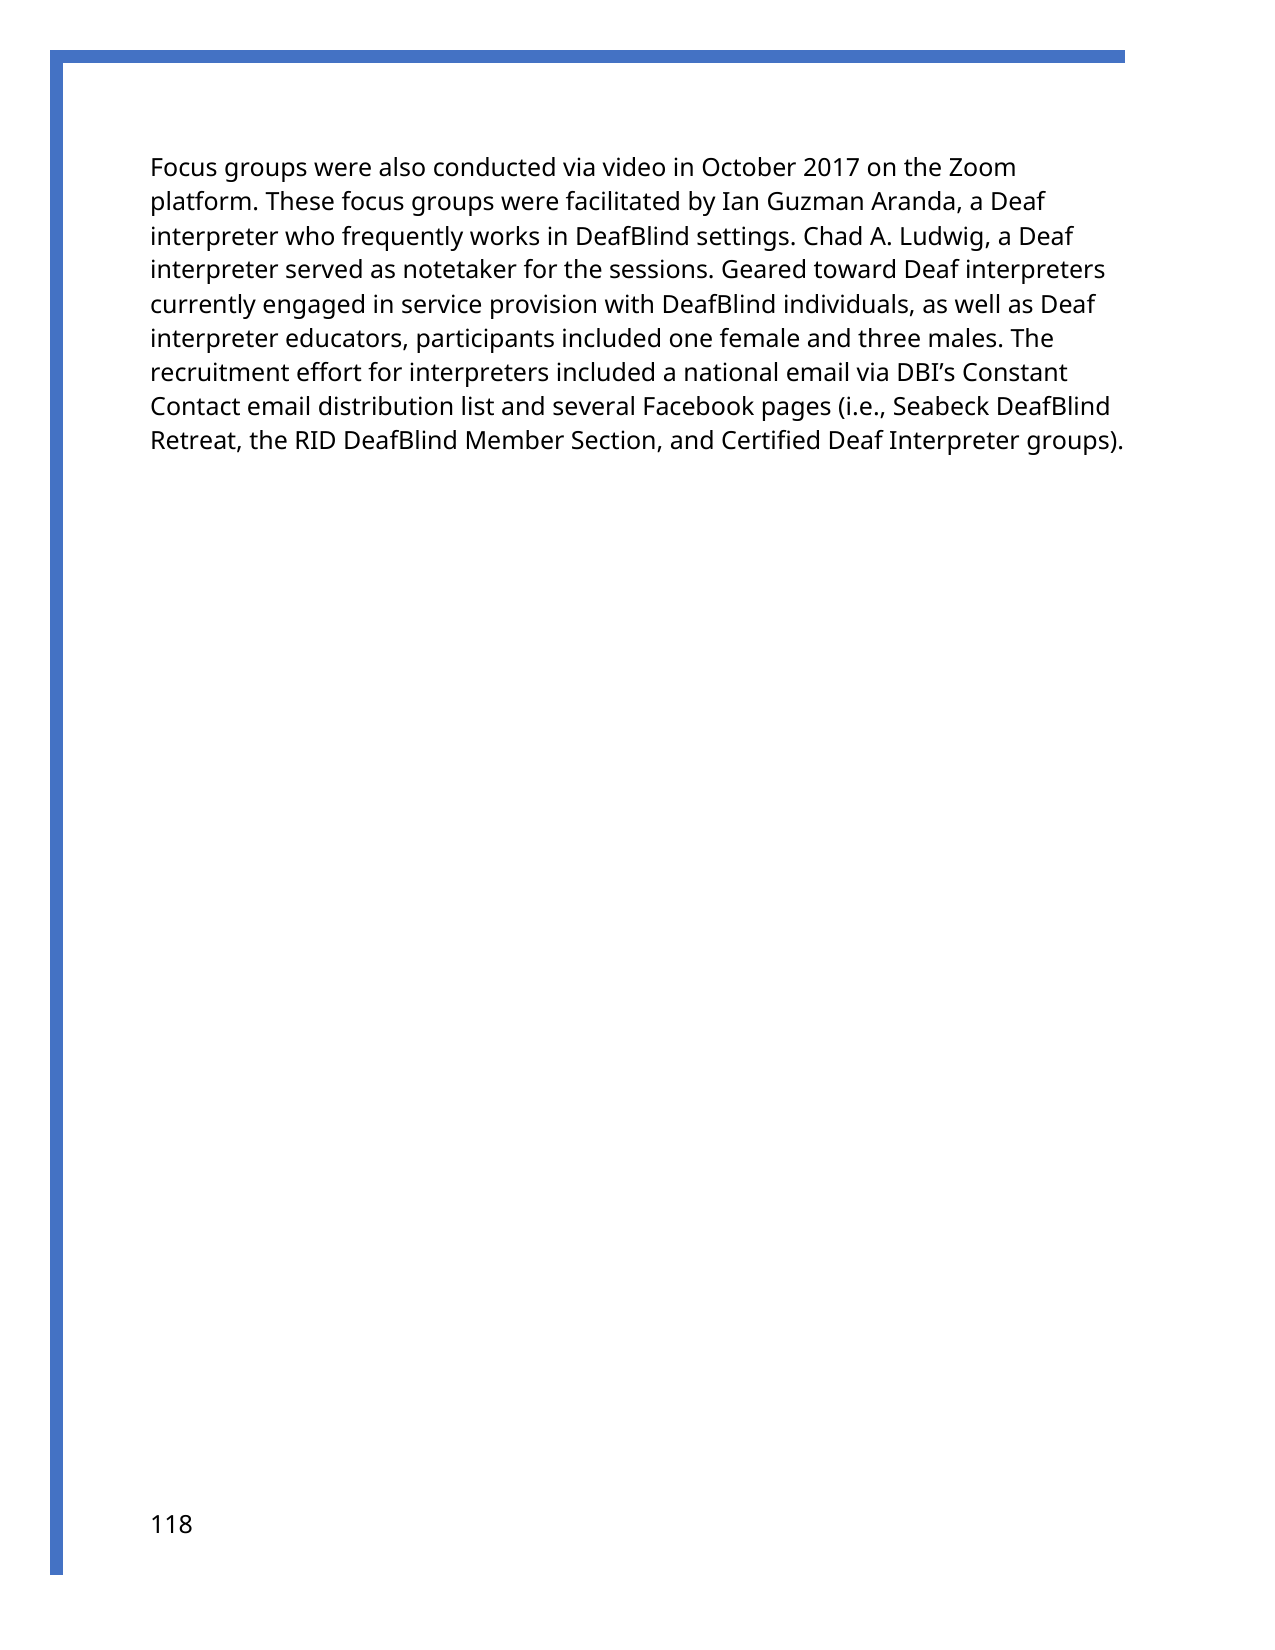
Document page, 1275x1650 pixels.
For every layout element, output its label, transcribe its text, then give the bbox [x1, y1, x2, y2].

text Focus groups were also conducted via video in October 2017 on the Zoom platform. These focus groups were facilitated by Ian Guzman Aranda, a Deaf interpreter who frequently works in DeafBlind settings. Chad A. Ludwig, a Deaf interpreter served as notetaker for the sessions. Geared toward Deaf interpreters currently engaged in service provision with DeafBlind individuals, as well as Deaf interpreter educators, participants included one female and three males. The recruitment effort for interpreters included a national email via DBI’s Constant Contact email distribution list and several Facebook pages (i.e., Seabeck DeafBlind Retreat, the RID DeafBlind Member Section, and Certified Deaf Interpreter groups). [150, 150, 1125, 457]
